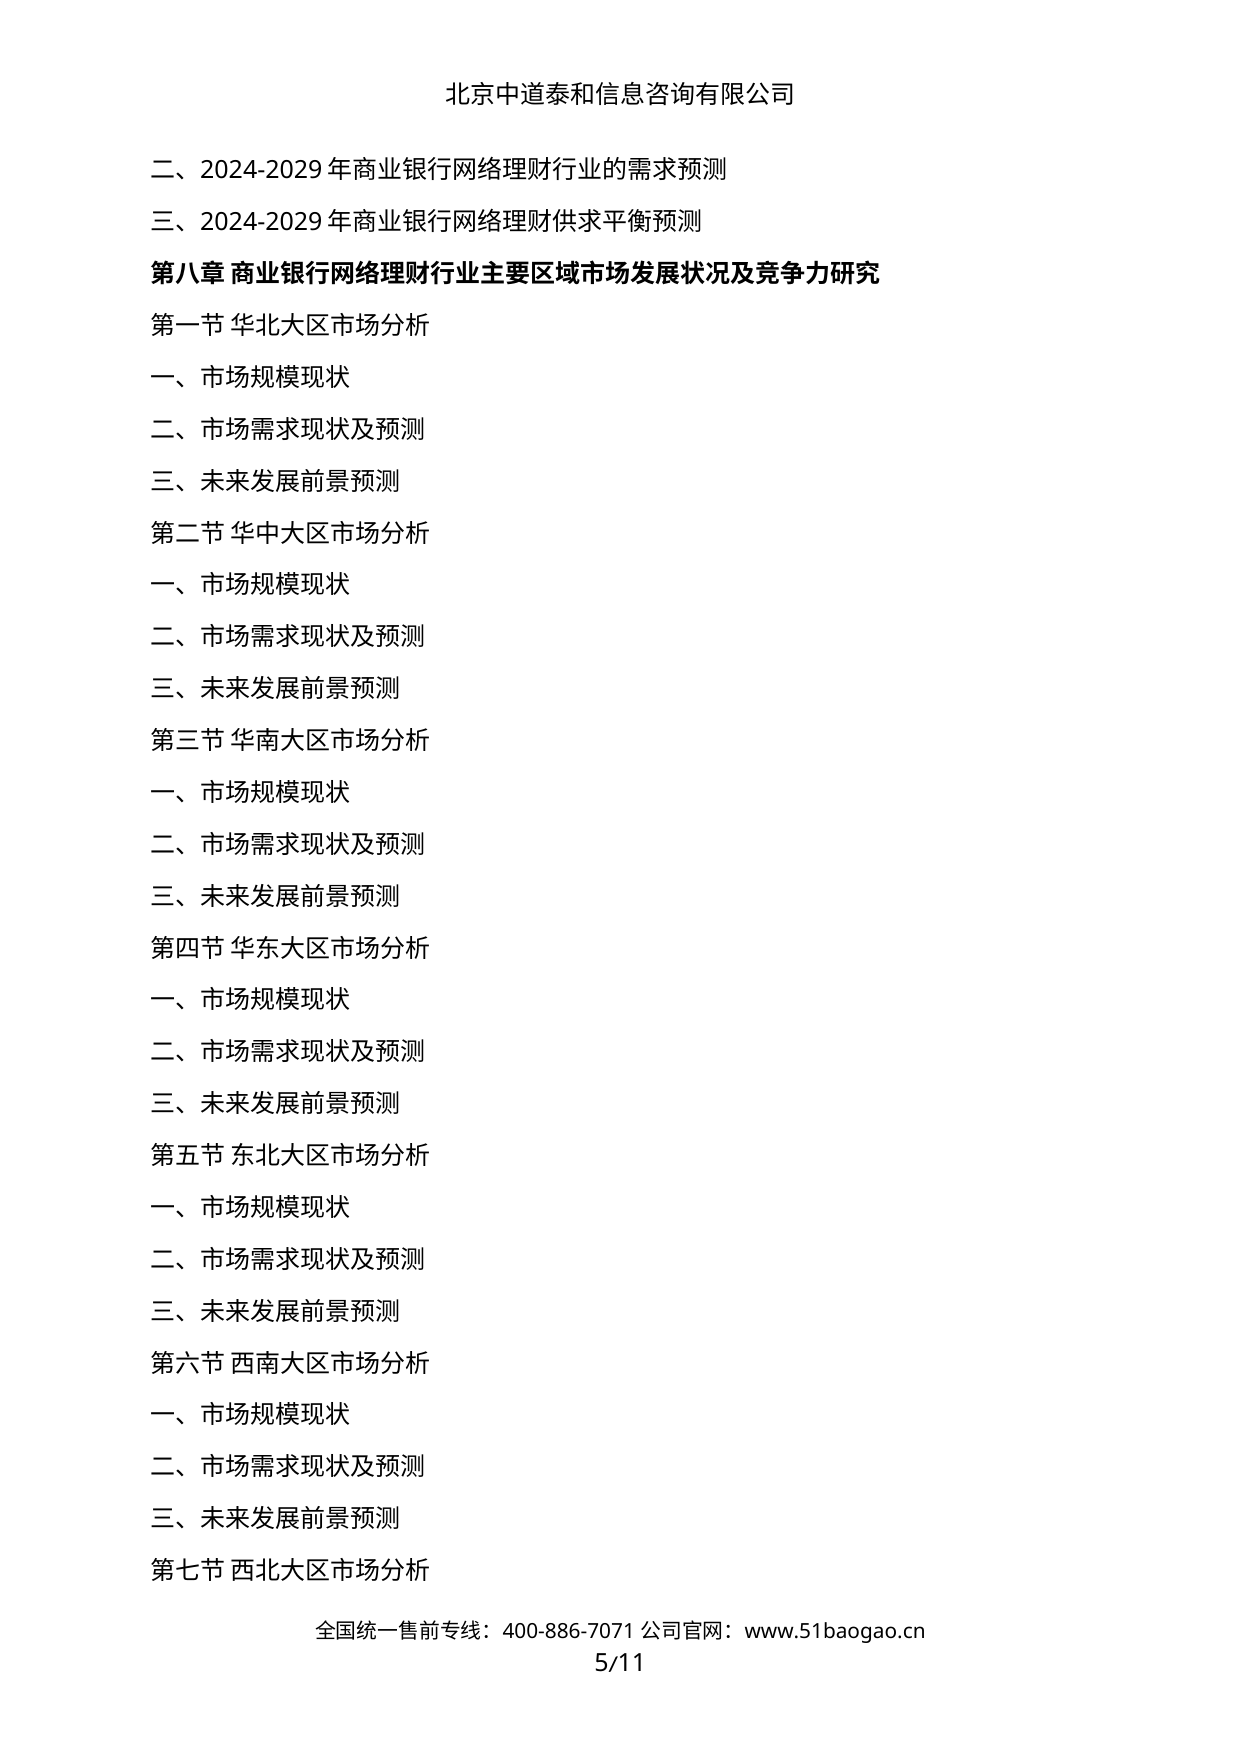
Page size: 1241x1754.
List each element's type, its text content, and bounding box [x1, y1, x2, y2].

text 一、市场规模现状 [150, 1187, 1090, 1224]
text 二、市场需求现状及预测 [150, 617, 1090, 653]
text 一、市场规模现状 [150, 565, 1090, 601]
text 二、市场需求现状及预测 [150, 1447, 1090, 1483]
text 二、市场需求现状及预测 [150, 409, 1090, 446]
text 第四节 华东大区市场分析 [150, 928, 1090, 964]
text 一、市场规模现状 [150, 357, 1090, 394]
text 三、未来发展前景预测 [150, 1291, 1090, 1327]
text 三、未来发展前景预测 [150, 1499, 1090, 1535]
text 三、2024-2029年商业银行网络理财供求平衡预测 [150, 202, 1090, 238]
text 二、市场需求现状及预测 [150, 1032, 1090, 1068]
text 二、2024-2029年商业银行网络理财行业的需求预测 [150, 150, 1090, 186]
text 第一节 华北大区市场分析 [150, 306, 1090, 342]
text 三、未来发展前景预测 [150, 461, 1090, 497]
text 第二节 华中大区市场分析 [150, 513, 1090, 549]
text 二、市场需求现状及预测 [150, 824, 1090, 861]
text 一、市场规模现状 [150, 980, 1090, 1016]
text 三、未来发展前景预测 [150, 1084, 1090, 1120]
text 二、市场需求现状及预测 [150, 1239, 1090, 1276]
text 第五节 东北大区市场分析 [150, 1136, 1090, 1172]
text 一、市场规模现状 [150, 1395, 1090, 1431]
text 第三节 华南大区市场分析 [150, 721, 1090, 757]
text 三、未来发展前景预测 [150, 669, 1090, 705]
text 第七节 西北大区市场分析 [150, 1551, 1090, 1587]
text 三、未来发展前景预测 [150, 876, 1090, 912]
text 第八章 商业银行网络理财行业主要区域市场发展状况及竞争力研究 [150, 254, 1090, 290]
text 第六节 西南大区市场分析 [150, 1343, 1090, 1379]
text 一、市场规模现状 [150, 772, 1090, 809]
